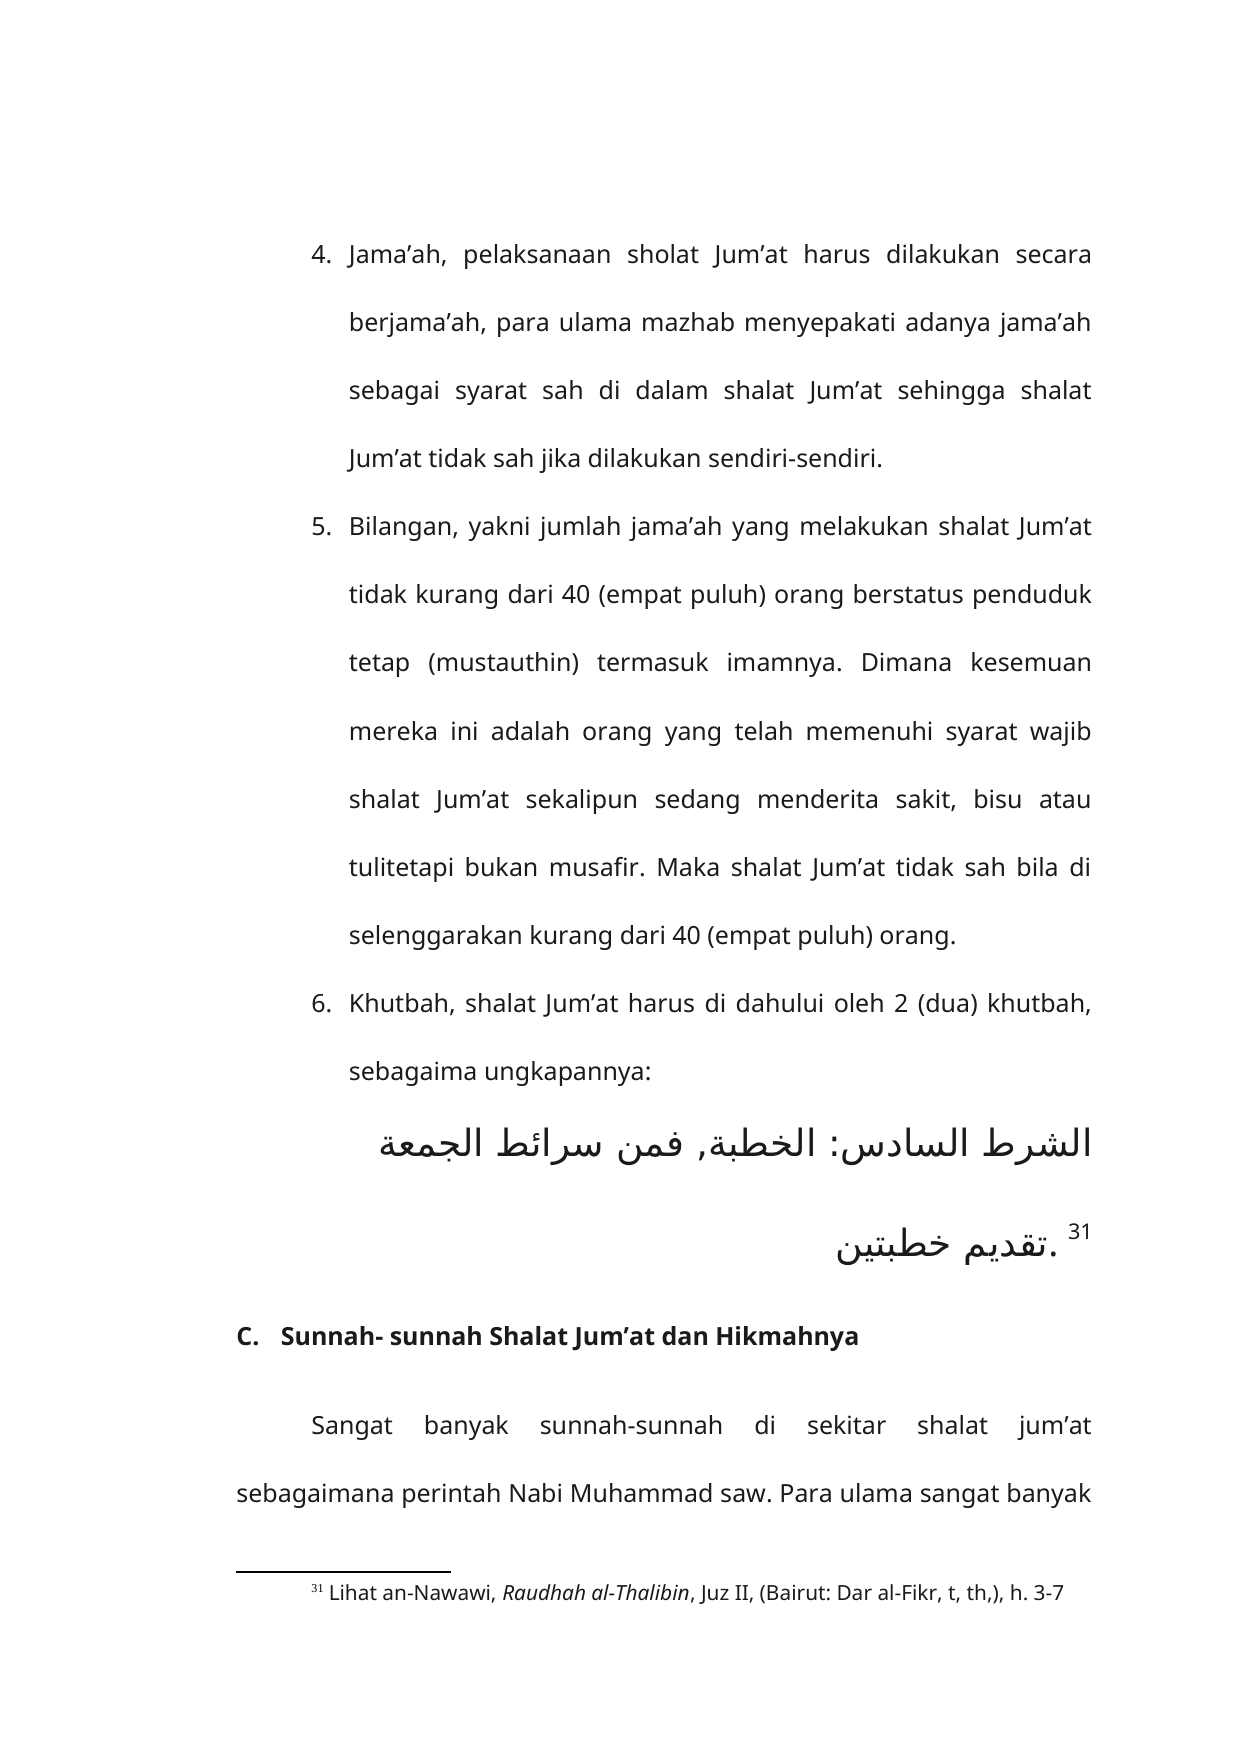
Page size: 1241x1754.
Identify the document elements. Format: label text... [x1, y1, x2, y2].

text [236, 1408, 1092, 1510]
list الشرط السادس: الخطبة, فمن سرائط الجمعة تقديم خطبتين. [349, 1122, 1092, 1268]
list Khutbah, shalat Jum’at harus di dahului oleh 2 (dua) khutbah, sebagaima ungkapannya: [311, 986, 1092, 1088]
list Sunnah- sunnah Shalat Jum’at dan Hikmahnya [236, 1319, 1092, 1353]
list Bilangan, yakni jumlah jama’ah yang melakukan shalat Jum’at tidak kurang dari 40 (empat puluh) orang berstatus penduduk tetap (mustauthin) termasuk imamnya. Dimana kesemuan mereka ini adalah orang yang telah memenuhi syarat wajib shalat Jum’at sekalipun sedang menderita sakit, bisu atau tulitetapi bukan musafir. Maka shalat Jum’at tidak sah bila di selenggarakan kurang dari 40 (empat puluh) orang. [311, 509, 1092, 952]
list Jama’ah, pelaksanaan sholat Jum’at harus dilakukan secara berjama’ah, para ulama mazhab menyepakati adanya jama’ah sebagai syarat sah di dalam shalat Jum’at sehingga shalat Jum’at tidak sah jika dilakukan sendiri-sendiri. [311, 236, 1092, 475]
